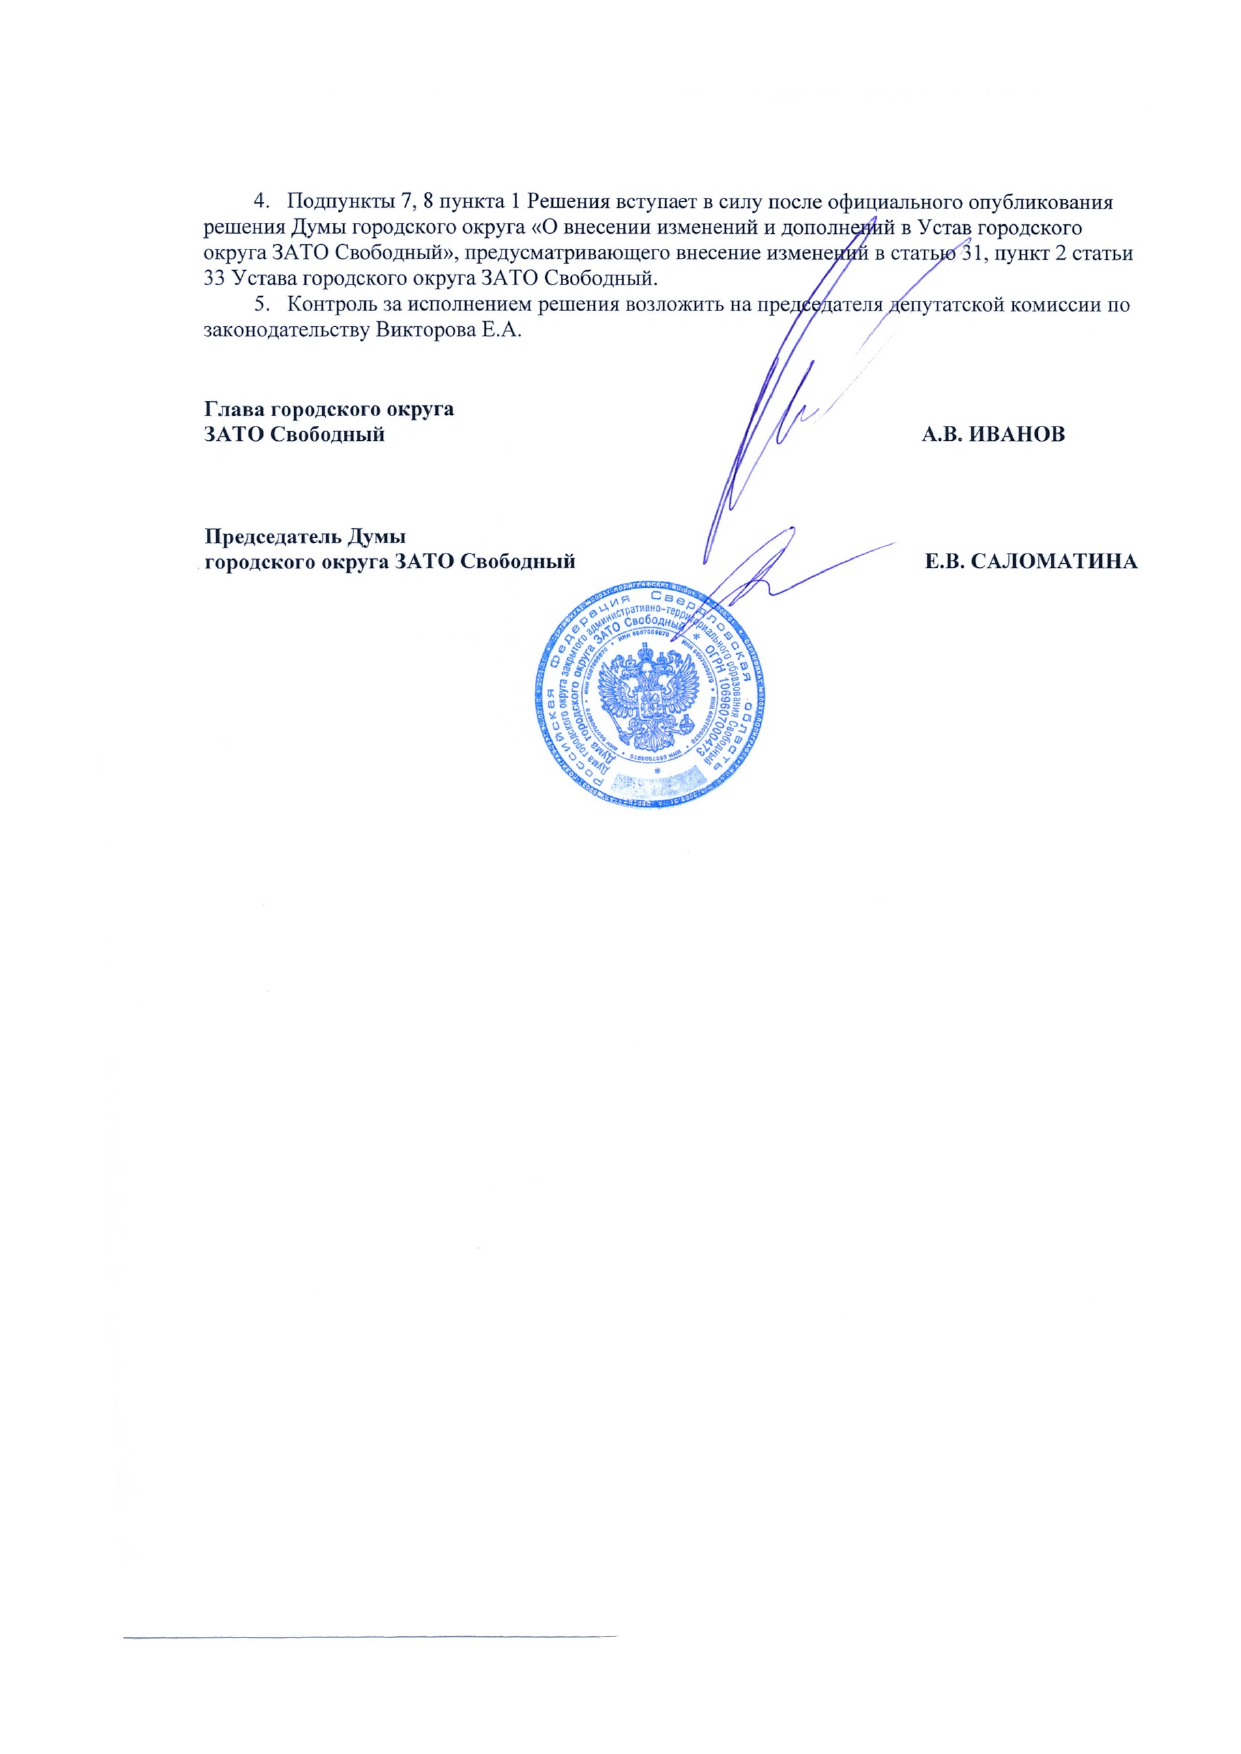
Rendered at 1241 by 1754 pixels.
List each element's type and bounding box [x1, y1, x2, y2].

picture [59, 59, 1221, 1657]
